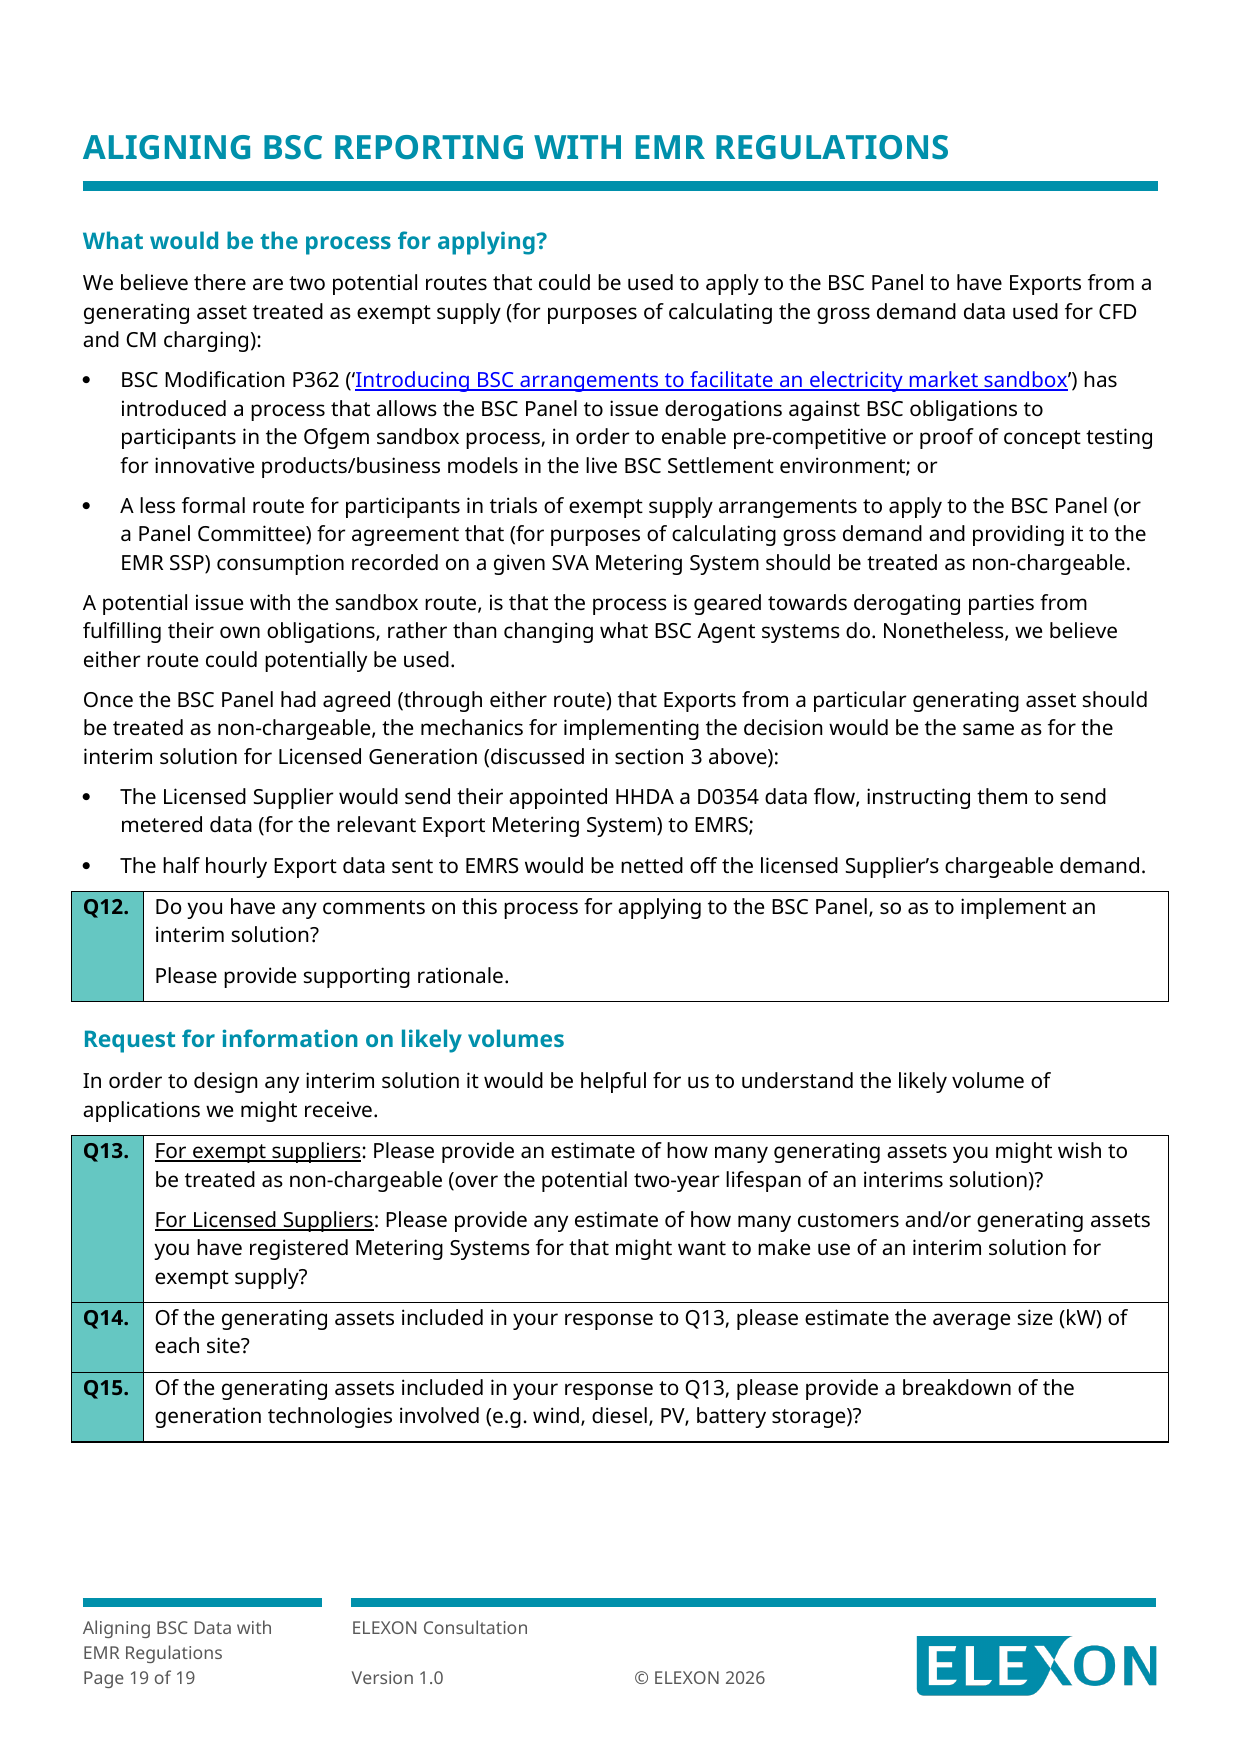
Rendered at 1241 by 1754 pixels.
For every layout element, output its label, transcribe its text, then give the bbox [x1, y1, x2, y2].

text In order to design any interim solution it would be helpful for us to understand the likely volume of applications we might receive. [83, 1067, 1157, 1123]
list The half hourly Export data sent to EMRS would be netted off the licensed Supplier’s chargeable demand. [83, 851, 1157, 879]
table_cell Q15. [72, 1373, 143, 1441]
list A less formal route for participants in trials of exempt supply arrangements to apply to the BSC Panel (or a Panel Committee) for agreement that (for purposes of calculating gross demand and providing it to the EMR SSP) consumption recorded on a given SVA Metering System should be treated as non-chargeable. [83, 491, 1157, 576]
text A potential issue with the sandbox route, is that the process is geared towards derogating parties from fulfilling their own obligations, rather than changing what BSC Agent systems do. Nonetheless, we believe either route could potentially be used. [83, 588, 1157, 673]
list The Licensed Supplier would send their appointed HHDA a D0354 data flow, instructing them to send metered data (for the relevant Export Metering System) to EMRS; [83, 782, 1157, 839]
table_header Do you have any comments on this process for applying to the BSC Panel, so as to implement an interim solution? Please provide supporting rationale. [144, 892, 1168, 1001]
table_header For exempt suppliers: Please provide an estimate of how many generating assets you might wish to be treated as non-chargeable (over the potential two-year lifespan of an interims solution)? For Licensed Suppliers: Please provide any estimate of how many customers and/or generating assets you have registered Metering Systems for that might want to make use of an interim solution for exempt supply? [144, 1136, 1168, 1302]
table_cell Of the generating assets included in your response to Q13, please estimate the average size (kW) of each site? [144, 1303, 1168, 1372]
table_cell Q14. [72, 1303, 143, 1372]
table_header Q12. [72, 892, 143, 1001]
text We believe there are two potential routes that could be used to apply to the BSC Panel to have Exports from a generating asset treated as exempt supply (for purposes of calculating the gross demand data used for CFD and CM charging): [83, 268, 1157, 354]
table_cell Of the generating assets included in your response to Q13, please provide a breakdown of the generation technologies involved (e.g. wind, diesel, PV, battery storage)? [144, 1373, 1168, 1441]
text Once the BSC Panel had agreed (through either route) that Exports from a particular generating asset should be treated as non-chargeable, the mechanics for implementing the decision would be the same as for the interim solution for Licensed Generation (discussed in section 3 above): [83, 685, 1157, 770]
list BSC Modification P362 (‘Introducing BSC arrangements to facilitate an electricity market sandbox’) has introduced a process that allows the BSC Panel to issue derogations against BSC obligations to participants in the Ofgem sandbox process, in order to enable pre-competitive or proof of concept testing for innovative products/business models in the live BSC Settlement environment; or [83, 365, 1157, 479]
subtitle Request for information on likely volumes [83, 1023, 1157, 1054]
table_header Q13. [72, 1136, 143, 1302]
subtitle What would be the process for applying? [83, 225, 1157, 257]
